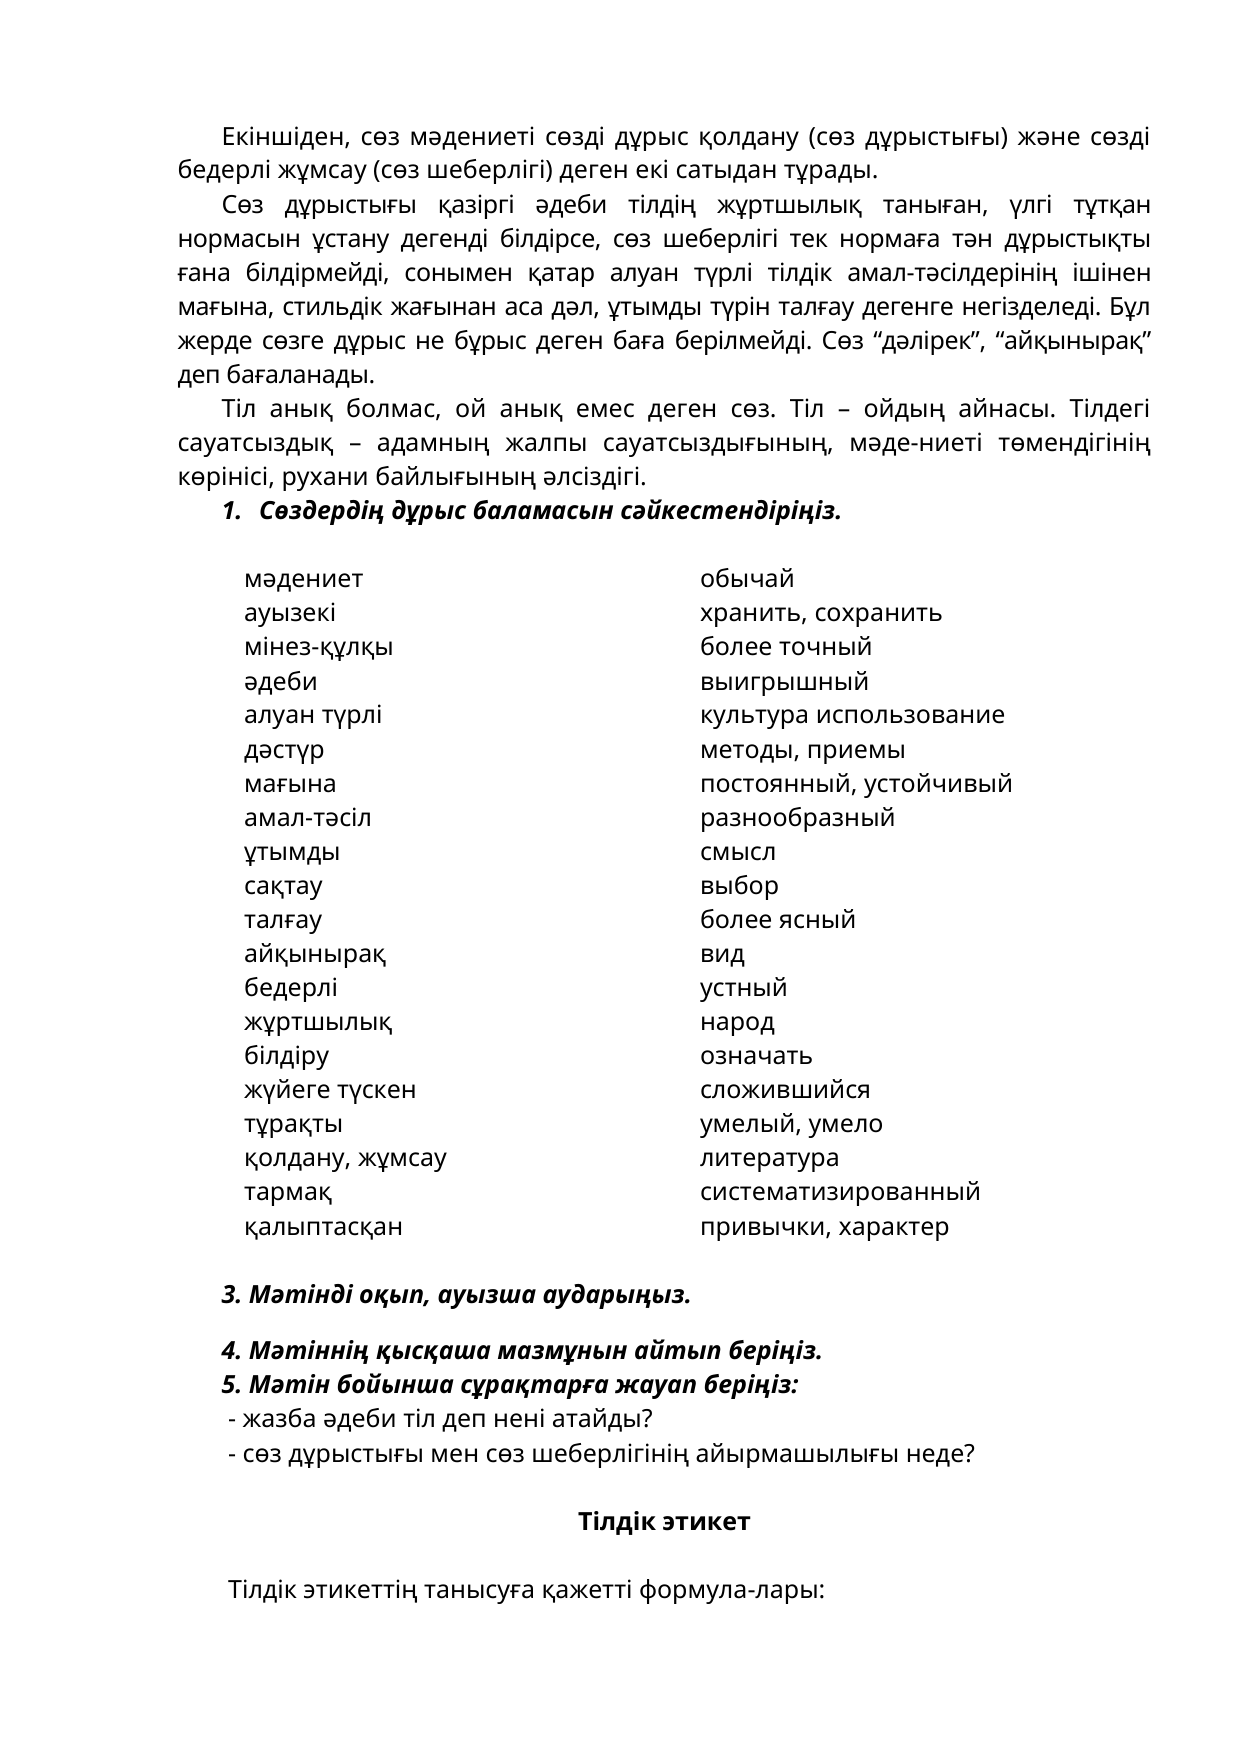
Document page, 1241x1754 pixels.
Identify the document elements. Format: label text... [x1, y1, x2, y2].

text 4. Мәтіннің қысқаша мазмұнын айтып беріңіз. [177, 1333, 1152, 1367]
table_cell қалыптасқан [189, 1208, 644, 1242]
text Сөз дұрыстығы қазіргі әдеби тілдің жұртшылық таныған, үлгі тұтқан нормасын ұстану дегенді білдірсе, сөз шеберлігі тек нормаға тән дұрыстықты ғана білдірмейді, сонымен қатар алуан түрлі тілдік амал-тәсілдерінің ішінен мағына, стильдік жағынан аса дәл, ұтымды түрін талғау дегенге негізделеді. Бұл жерде сөзге дұрыс не бұрыс деген баға берілмейді. Сөз “дәлірек”, “айқынырақ” деп бағаланады. [177, 186, 1152, 391]
table_cell алуан түрлі [189, 697, 644, 731]
table_cell мінез-құлқы [189, 629, 644, 663]
text Тіл анық болмас, ой анық емес деген сөз. Тіл – ойдың айнасы. Тілдегі сауатсыздық – адамның жалпы сауатсыздығының, мәде-ниеті төмендігінің көрінісі, рухани байлығының әлсіздігі. [177, 391, 1152, 493]
table_cell айқынырақ [189, 936, 644, 970]
table_cell умелый, умело [644, 1106, 1152, 1140]
table_cell ауызекі [189, 595, 644, 629]
table_cell устный [644, 970, 1152, 1004]
table_cell әдеби [189, 663, 644, 697]
table_cell более ясный [644, 902, 1152, 936]
table_cell методы, приемы [644, 731, 1152, 765]
table_cell означать [644, 1038, 1152, 1072]
table_header обычай [644, 561, 1152, 595]
table_cell выигрышный [644, 663, 1152, 697]
table_cell тұрақты [189, 1106, 644, 1140]
table_cell талғау [189, 902, 644, 936]
table_cell бедерлі [189, 970, 644, 1004]
table_cell амал-тәсіл [189, 799, 644, 833]
text Тілдік этикеттің танысуға қажетті формула-лары: [177, 1571, 1152, 1606]
table_cell қолдану, жұмсау [189, 1140, 644, 1174]
list Сөздердің дұрыс баламасын сәйкестендіріңіз. [221, 493, 1152, 527]
table_cell тармақ [189, 1174, 644, 1208]
table_cell систематизированный [644, 1174, 1152, 1208]
table_cell привычки, характер [644, 1208, 1152, 1242]
table_cell хранить, сохранить [644, 595, 1152, 629]
table_cell жұртшылық [189, 1004, 644, 1038]
text 3. Мәтінді оқып, ауызша аударыңыз. [177, 1276, 1152, 1310]
table_cell сақтау [189, 868, 644, 902]
table_cell сложившийся [644, 1072, 1152, 1106]
table_cell народ [644, 1004, 1152, 1038]
table_cell мағына [189, 765, 644, 799]
table_header мәдениет [189, 561, 644, 595]
text - жазба әдеби тіл деп нені атайды? [177, 1401, 1152, 1435]
table_cell более точный [644, 629, 1152, 663]
table_cell смысл [644, 834, 1152, 867]
table_cell разнообразный [644, 799, 1152, 833]
table_cell культура использование [644, 697, 1152, 731]
table_cell литература [644, 1140, 1152, 1174]
table_cell білдіру [189, 1038, 644, 1072]
table_cell выбор [644, 868, 1152, 902]
text Екіншіден, сөз мәдениеті сөзді дұрыс қолдану (сөз дұрыстығы) және сөзді бедерлі жұмсау (сөз шеберлігі) деген екі сатыдан тұрады. [177, 118, 1152, 186]
table_cell дәстүр [189, 731, 644, 765]
table_cell постоянный, устойчивый [644, 765, 1152, 799]
text Тілдік этикет [177, 1503, 1152, 1537]
text 5. Мәтін бойынша сұрақтарға жауап беріңіз: [177, 1367, 1152, 1401]
table_cell вид [644, 936, 1152, 970]
text - сөз дұрыстығы мен сөз шеберлігінің айырмашылығы неде? [177, 1435, 1152, 1469]
table_cell жүйеге түскен [189, 1072, 644, 1106]
table_cell ұтымды [189, 834, 644, 867]
